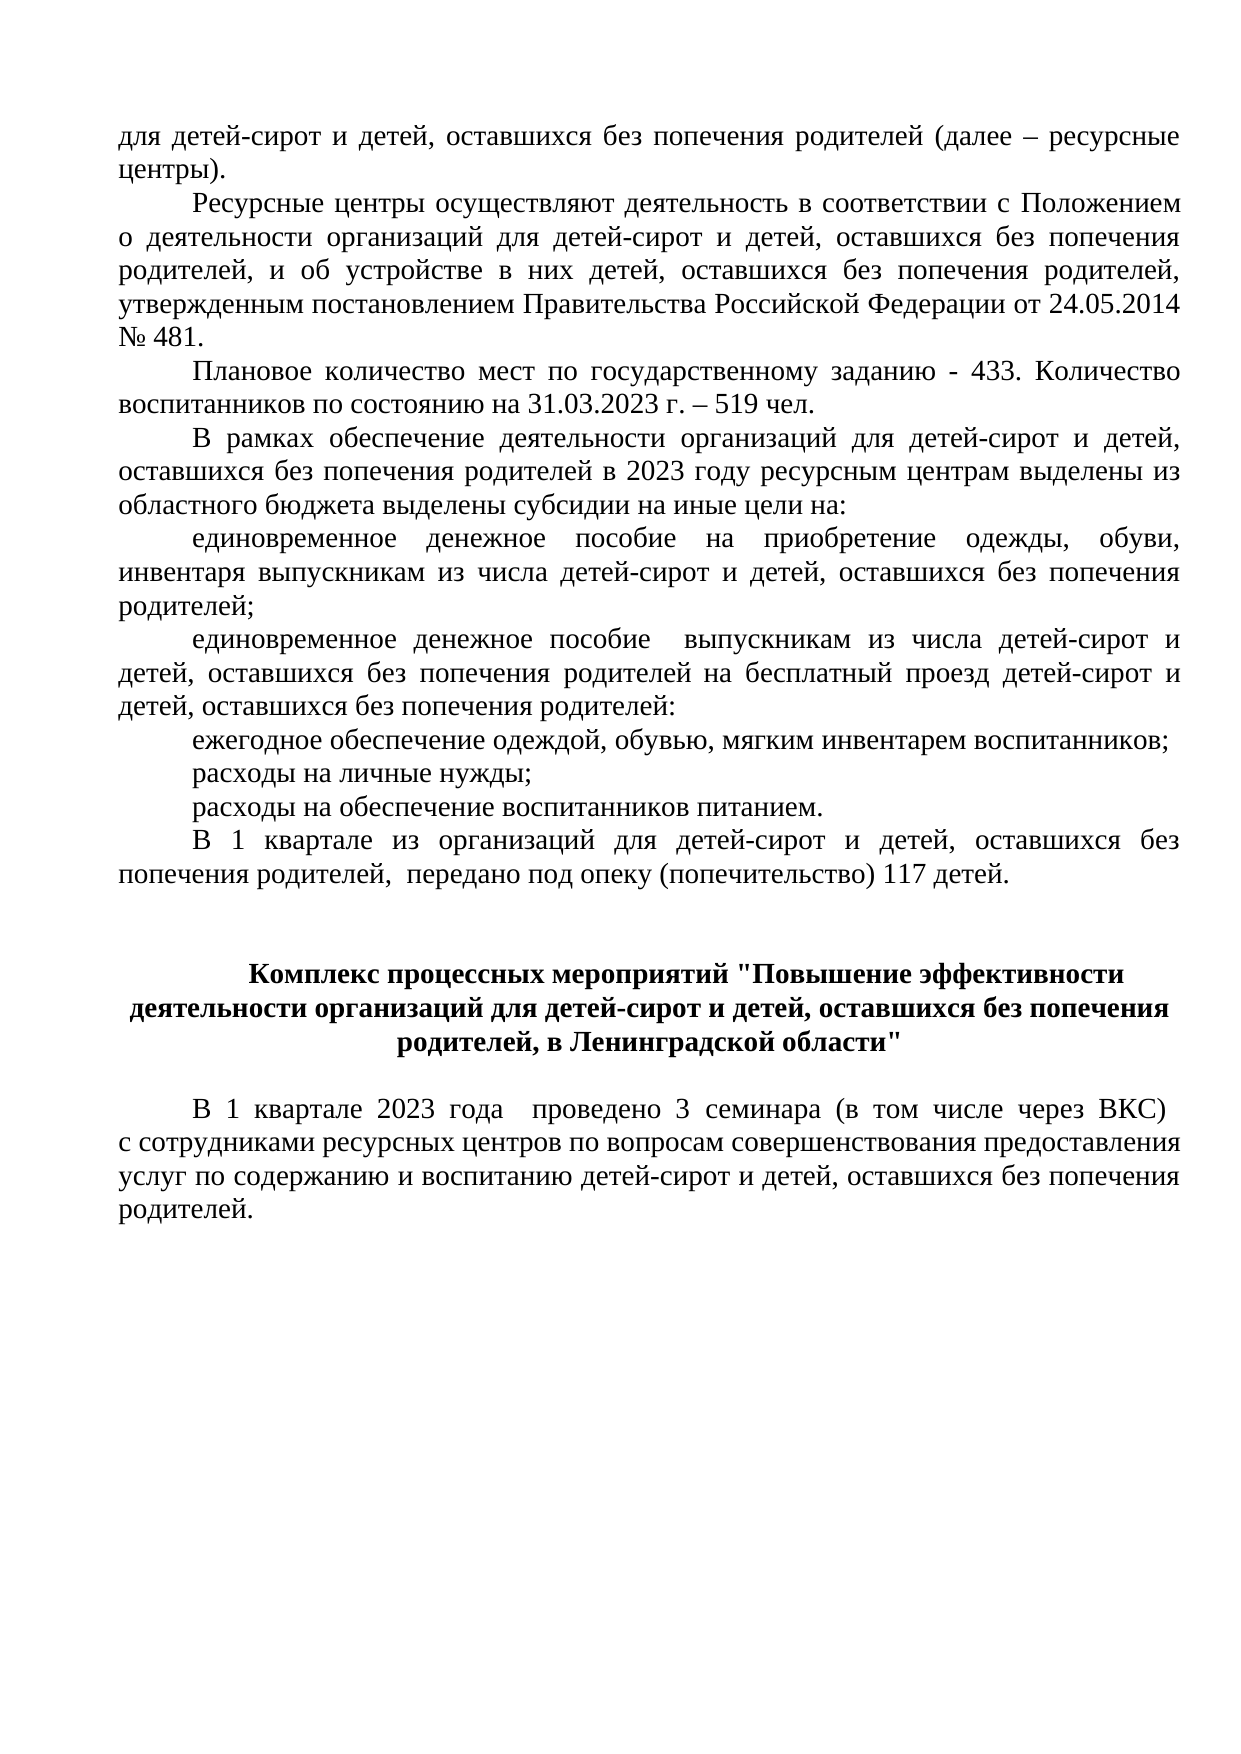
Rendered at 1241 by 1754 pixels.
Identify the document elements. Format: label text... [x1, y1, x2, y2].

text единовременное денежное пособие на приобретение одежды, обуви, инвентаря выпускникам из числа детей-сирот и детей, оставшихся без попечения родителей; [118, 521, 1181, 621]
text расходы на обеспечение воспитанников питанием. [118, 789, 1181, 822]
text В 1 квартале из организаций для детей-сирот и детей, оставшихся без попечения родителей, передано под опеку (попечительство) 117 детей. [118, 822, 1181, 889]
text Комплекс процессных мероприятий "Повышение эффективности деятельности организаций для детей-сирот и детей, оставшихся без попечения родителей, в Ленинградской области" [118, 957, 1181, 1057]
text Плановое количество мест по государственному заданию - 433. Количество воспитанников по состоянию на 31.03.2023 г. – 519 чел. [118, 353, 1181, 420]
text Ресурсные центры осуществляют деятельность в соответствии с Положением о деятельности организаций для детей-сирот и детей, оставшихся без попечения родителей, и об устройстве в них детей, оставшихся без попечения родителей, утвержденным постановлением Правительства Российской Федерации от 24.05.2014 № 481. [118, 185, 1181, 353]
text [118, 118, 1181, 185]
text расходы на личные нужды; [118, 755, 1181, 789]
text единовременное денежное пособие выпускникам из числа детей-сирот и детей, оставшихся без попечения родителей на бесплатный проезд детей-сирот и детей, оставшихся без попечения родителей: [118, 621, 1181, 722]
text ежегодное обеспечение одеждой, обувью, мягким инвентарем воспитанников; [118, 722, 1181, 755]
text В 1 квартале 2023 года проведено 3 семинара (в том числе через ВКС) с сотрудниками ресурсных центров по вопросам совершенствования предоставления услуг по содержанию и воспитанию детей-сирот и детей, оставшихся без попечения родителей. [118, 1091, 1181, 1225]
text В рамках обеспечение деятельности организаций для детей-сирот и детей, оставшихся без попечения родителей в 2023 году ресурсным центрам выделены из областного бюджета выделены субсидии на иные цели на: [118, 420, 1181, 521]
